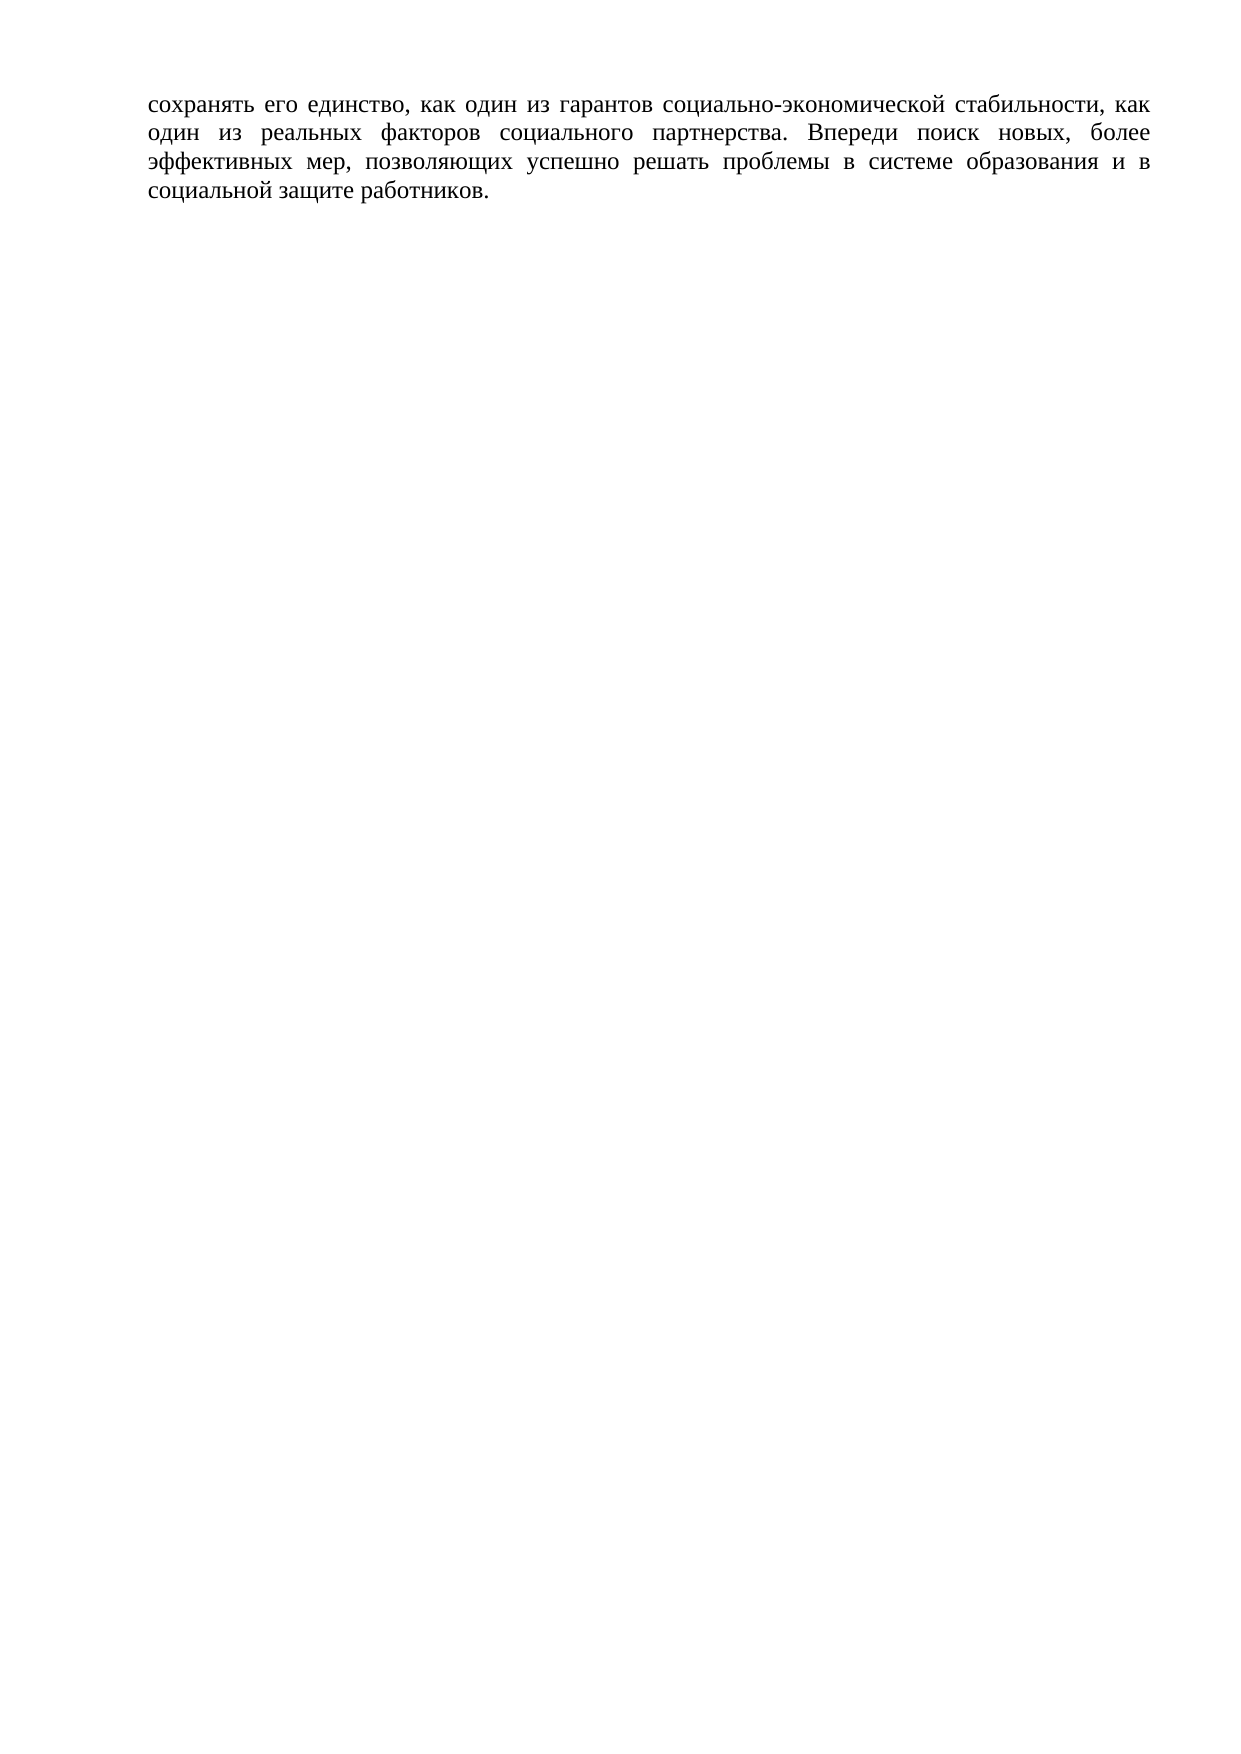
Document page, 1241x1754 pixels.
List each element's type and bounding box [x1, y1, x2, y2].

text [148, 89, 1152, 204]
